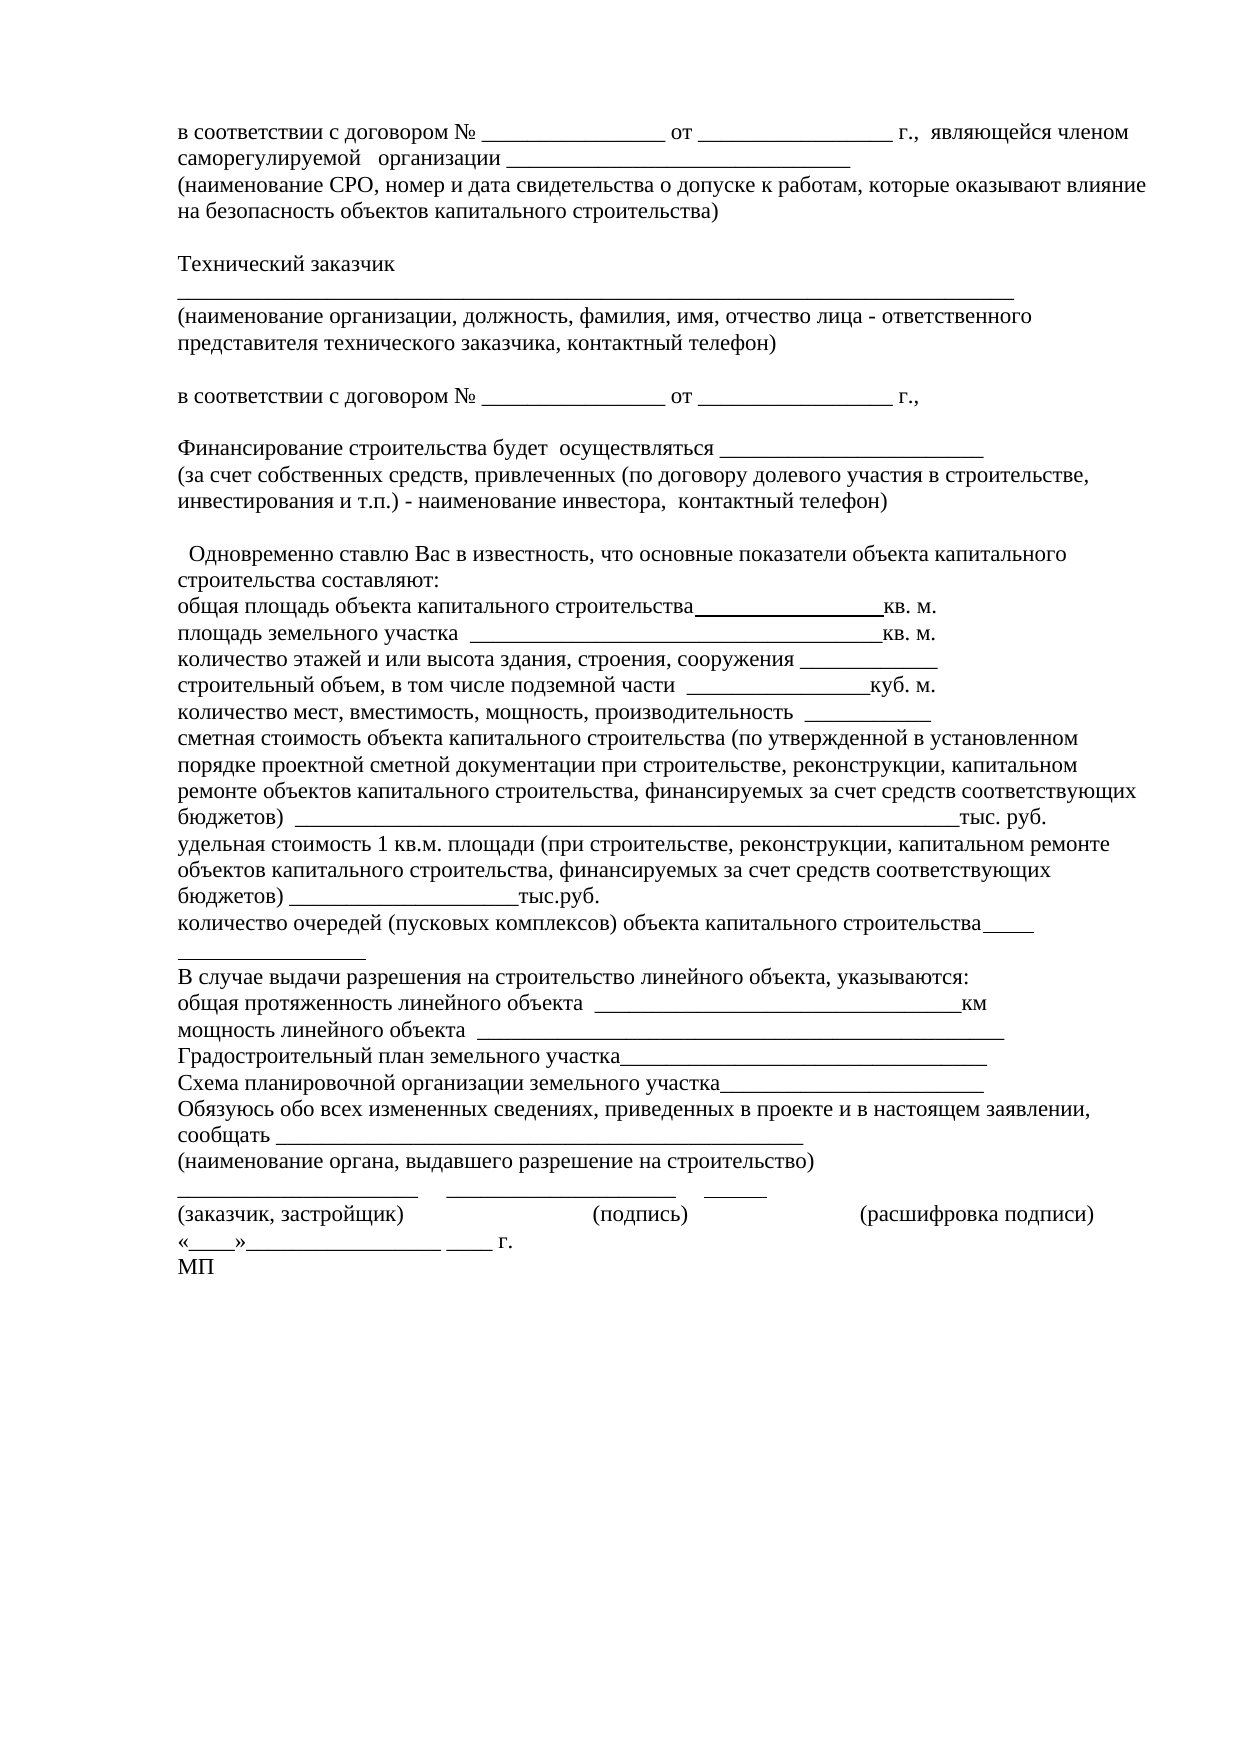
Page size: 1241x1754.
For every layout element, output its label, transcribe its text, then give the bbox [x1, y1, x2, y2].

text МП [177, 1253, 1152, 1279]
text площадь земельного участка ____________________________________кв. м. [177, 619, 1152, 645]
text _________________________________________________________________________ [177, 276, 1152, 303]
text количество этажей и или высота здания, строения, сооружения ____________ [177, 645, 1152, 672]
text Обязуюсь обо всех измененных сведениях, приведенных в проекте и в настоящем заявлении, сообщать ______________________________________________ [177, 1095, 1152, 1148]
text в соответствии с договором № ________________ от _________________ г., являющейся членом саморегулируемой организации ______________________________ [177, 118, 1152, 171]
text количество очередей (пусковых комплексов) объекта капитального строительства [177, 909, 1152, 935]
text «____»_________________ ____ г. [177, 1227, 1152, 1253]
text Градостроительный план земельного участка________________________________ [177, 1042, 1152, 1068]
text строительный объем, в том числе подземной части ________________куб. м. [177, 672, 1152, 698]
text общая площадь объекта капитального строительства кв. м. [177, 592, 1152, 619]
text сметная стоимость объекта капитального строительства (по утвержденной в установленном порядке проектной сметной документации при строительстве, реконструкции, капитальном ремонте объектов капитального строительства, финансируемых за счет средств соответствующих бюджетов) __________________________________________________________тыс. руб. [177, 724, 1152, 830]
text _____________________ ____________________ [177, 1174, 1152, 1200]
text Схема планировочной организации земельного участка_______________________ [177, 1068, 1152, 1095]
text В случае выдачи разрешения на строительство линейного объекта, указываются: [177, 963, 1152, 989]
text (наименование органа, выдавшего разрешение на строительство) [177, 1148, 1152, 1174]
text (наименование СРО, номер и дата свидетельства о допуске к работам, которые оказывают влияние на безопасность объектов капитального строительства) [177, 171, 1152, 223]
text Финансирование строительства будет осуществляться _______________________ [177, 434, 1152, 461]
text в соответствии с договором № ________________ от _________________ г., [177, 382, 1152, 408]
text (за счет собственных средств, привлеченных (по договору долевого участия в строительстве, инвестирования и т.п.) - наименование инвестора, контактный телефон) [177, 461, 1152, 513]
text (заказчик, застройщик) (подпись) (расшифровка подписи) [177, 1200, 1152, 1227]
text мощность линейного объекта ______________________________________________ [177, 1016, 1152, 1042]
text Одновременно ставлю Вас в известность, что основные показатели объекта капитального строительства составляют: [177, 540, 1152, 592]
text количество мест, вместимость, мощность, производительность ___________ [177, 698, 1152, 724]
text удельная стоимость 1 кв.м. площади (при строительстве, реконструкции, капитальном ремонте объектов капитального строительства, финансируемых за счет средств соответствующих бюджетов) ____________________тыс.руб. [177, 830, 1152, 909]
text общая протяженность линейного объекта ________________________________км [177, 989, 1152, 1016]
text (наименование организации, должность, фамилия, имя, отчество лица - ответственного представителя технического заказчика, контактный телефон) [177, 303, 1152, 355]
text Технический заказчик [177, 250, 1152, 276]
